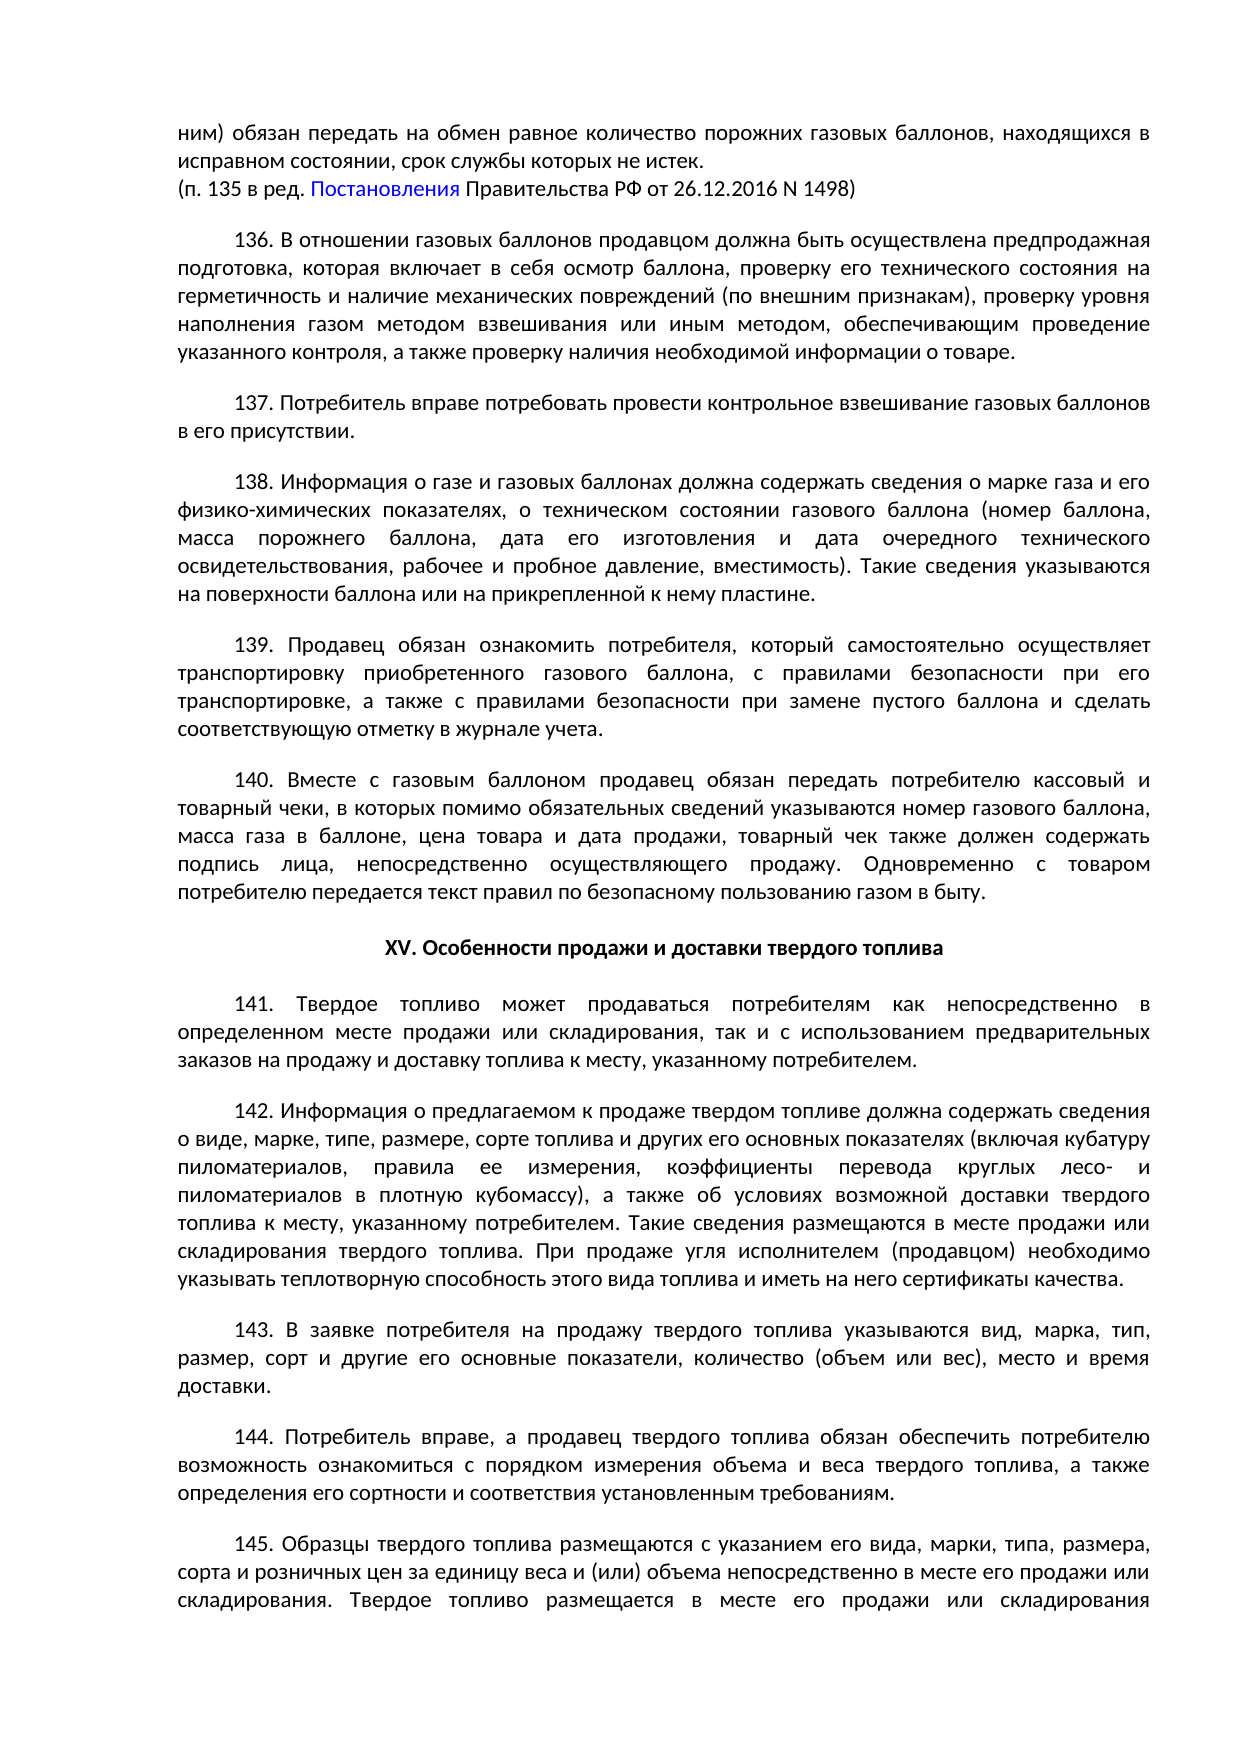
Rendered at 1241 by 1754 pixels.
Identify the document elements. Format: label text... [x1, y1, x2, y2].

text 136. В отношении газовых баллонов продавцом должна быть осуществлена предпродажная подготовка, которая включает в себя осмотр баллона, проверку его технического состояния на герметичность и наличие механических повреждений (по внешним признакам), проверку уровня наполнения газом методом взвешивания или иным методом, обеспечивающим проведение указанного контроля, а также проверку наличия необходимой информации о товаре. [177, 225, 1152, 365]
text 139. Продавец обязан ознакомить потребителя, который самостоятельно осуществляет транспортировку приобретенного газового баллона, с правилами безопасности при его транспортировке, а также с правилами безопасности при замене пустого баллона и сделать соответствующую отметку в журнале учета. [177, 630, 1152, 742]
text 143. В заявке потребителя на продажу твердого топлива указываются вид, марка, тип, размер, сорт и другие его основные показатели, количество (объем или вес), место и время доставки. [177, 1315, 1152, 1399]
text 140. Вместе с газовым баллоном продавец обязан передать потребителю кассовый и товарный чеки, в которых помимо обязательных сведений указываются номер газового баллона, масса газа в баллоне, цена товара и дата продажи, товарный чек также должен содержать подпись лица, непосредственно осуществляющего продажу. Одновременно с товаром потребителю передается текст правил по безопасному пользованию газом в быту. [177, 765, 1152, 905]
text 137. Потребитель вправе потребовать провести контрольное взвешивание газовых баллонов в его присутствии. [177, 388, 1152, 444]
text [177, 1529, 1152, 1613]
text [177, 118, 1152, 174]
text (п. 135 в ред. Постановления Правительства РФ от 26.12.2016 N 1498) [177, 174, 1152, 202]
text 144. Потребитель вправе, а продавец твердого топлива обязан обеспечить потребителю возможность ознакомиться с порядком измерения объема и веса твердого топлива, а также определения его сортности и соответствия установленным требованиям. [177, 1422, 1152, 1506]
text 141. Твердое топливо может продаваться потребителям как непосредственно в определенном месте продажи или складирования, так и с использованием предварительных заказов на продажу и доставку топлива к месту, указанному потребителем. [177, 989, 1152, 1073]
text 138. Информация о газе и газовых баллонах должна содержать сведения о марке газа и его физико-химических показателях, о техническом состоянии газового баллона (номер баллона, масса порожнего баллона, дата его изготовления и дата очередного технического освидетельствования, рабочее и пробное давление, вместимость). Такие сведения указываются на поверхности баллона или на прикрепленной к нему пластине. [177, 467, 1152, 607]
text 142. Информация о предлагаемом к продаже твердом топливе должна содержать сведения о виде, марке, типе, размере, сорте топлива и других его основных показателях (включая кубатуру пиломатериалов, правила ее измерения, коэффициенты перевода круглых лесо- и пиломатериалов в плотную кубомассу), а также об условиях возможной доставки твердого топлива к месту, указанному потребителем. Такие сведения размещаются в месте продажи или складирования твердого топлива. При продаже угля исполнителем (продавцом) необходимо указывать теплотворную способность этого вида топлива и иметь на него сертификаты качества. [177, 1096, 1152, 1292]
title XV. Особенности продажи и доставки твердого топлива [177, 933, 1152, 961]
